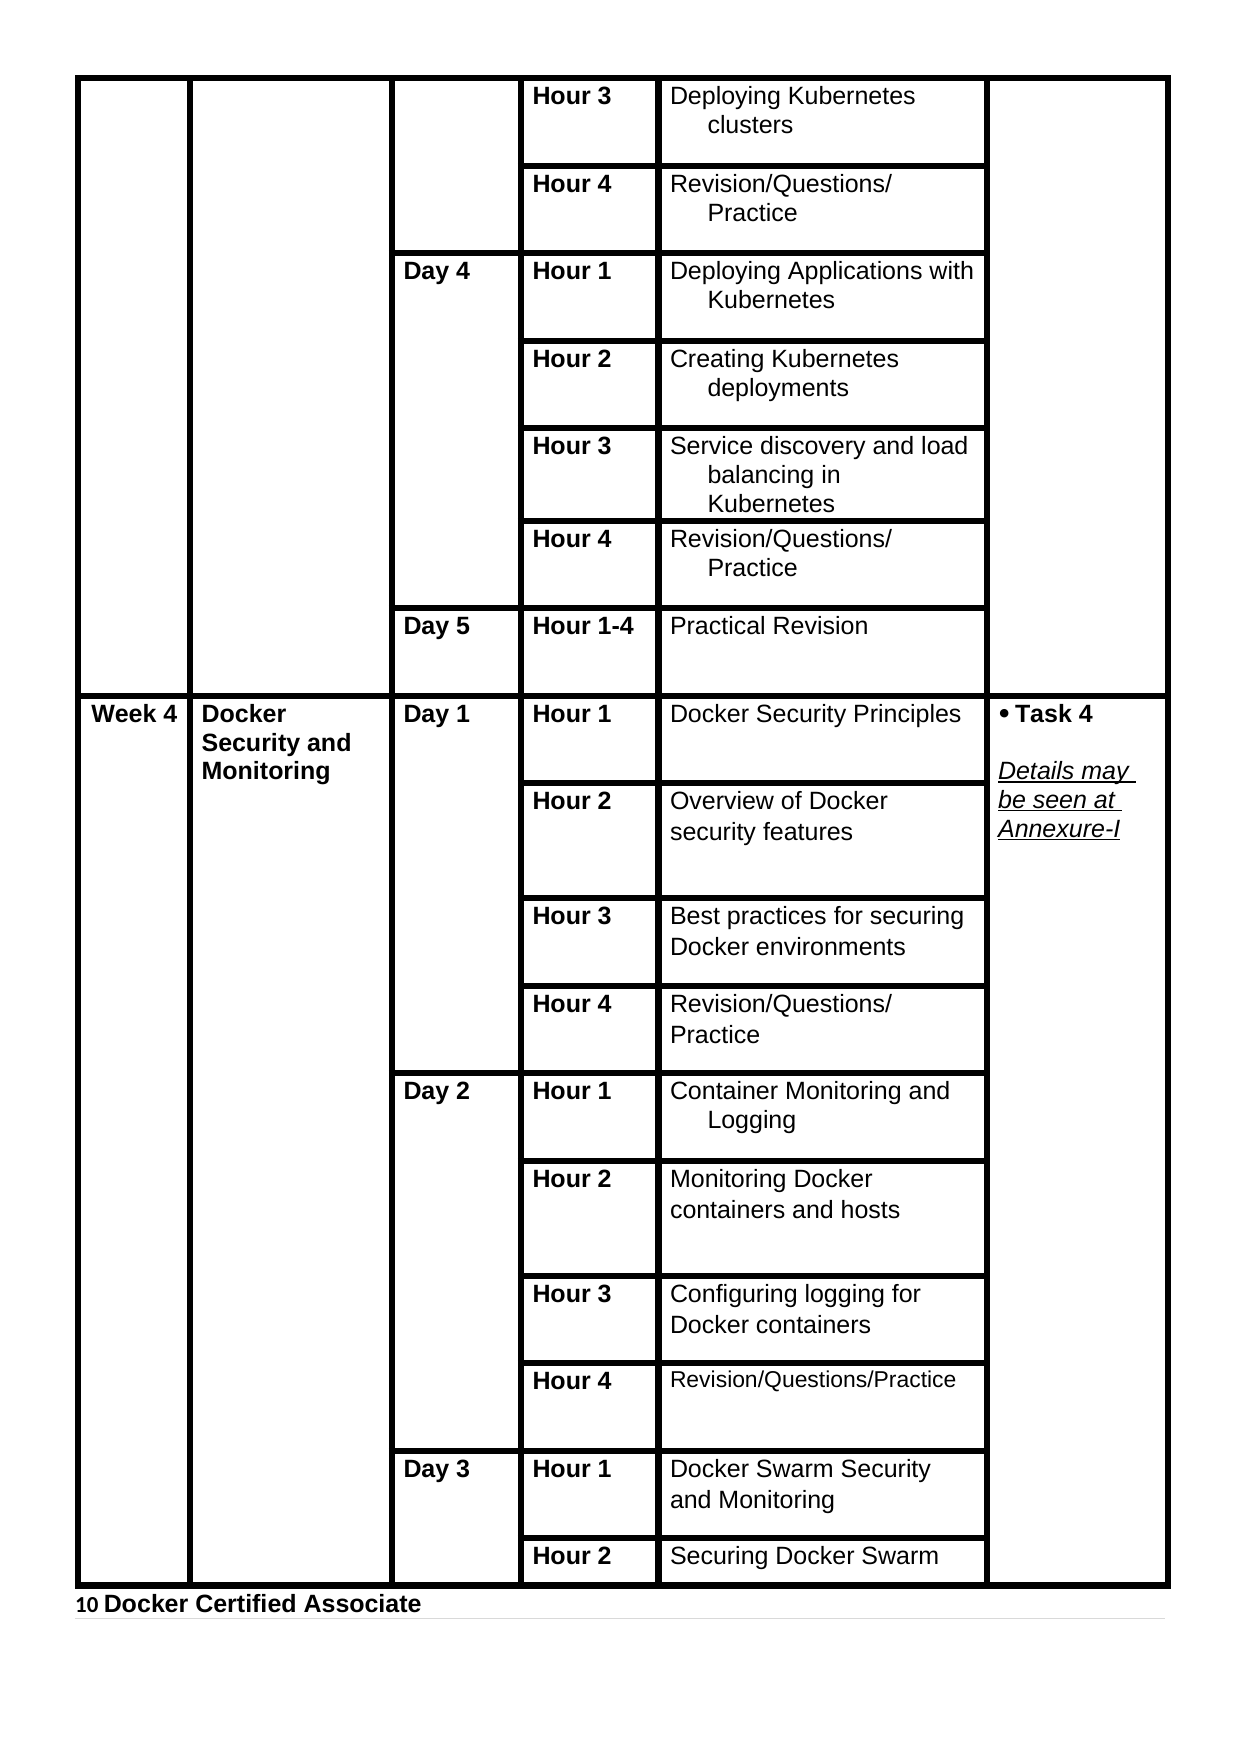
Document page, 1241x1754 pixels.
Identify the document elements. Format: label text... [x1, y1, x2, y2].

table_cell Revision/Questions/Practice [662, 169, 984, 250]
table_cell Best practices for securing Docker environments [662, 901, 984, 982]
table_cell Hour 4 [524, 524, 655, 605]
table_cell Hour 3 [524, 81, 655, 162]
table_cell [662, 1541, 984, 1582]
table_cell Hour 4 [524, 169, 655, 250]
table_cell Task 4 Details may be seen at Annexure-I [990, 699, 1165, 1582]
table_cell Day 2 [395, 1076, 518, 1447]
table_cell Revision/Questions/Practice [662, 524, 984, 605]
table_cell Creating Kubernetes deployments [662, 344, 984, 425]
table_cell Revision/Questions/Practice [662, 989, 984, 1070]
table_cell Configuring logging for Docker containers [662, 1279, 984, 1360]
table_cell Day 3 [395, 1454, 518, 1582]
table_cell Monitoring Docker containers and hosts [662, 1164, 984, 1272]
table_cell Service discovery and load balancing in Kubernetes [662, 431, 984, 517]
table_cell Deploying Kubernetes clusters [662, 81, 984, 162]
table_cell Docker Security and Monitoring [193, 699, 389, 1582]
table_cell Hour 3 [524, 1279, 655, 1360]
table_cell Deploying Applications with Kubernetes [662, 256, 984, 337]
table_cell Day 5 [395, 611, 518, 692]
table_cell Day 1 [395, 699, 518, 1070]
table_cell Hour 2 [524, 344, 655, 425]
table_cell Week 4 [81, 699, 187, 1582]
table_cell Docker Swarm Security and Monitoring [662, 1454, 984, 1535]
table_cell Hour 1 [524, 1076, 655, 1157]
table_cell Revision/Questions/Practice [662, 1366, 984, 1447]
table_cell Hour 1-4 [524, 611, 655, 692]
table_cell Hour 3 [524, 431, 655, 517]
table_cell Practical Revision [662, 611, 984, 692]
table_cell Docker Security Principles [662, 699, 984, 780]
table_cell Hour 2 [524, 1541, 655, 1582]
table_cell Container Monitoring and Logging [662, 1076, 984, 1157]
table_cell Hour 4 [524, 1366, 655, 1447]
table_cell Hour 4 [524, 989, 655, 1070]
table_cell Hour 1 [524, 699, 655, 780]
table_cell Hour 2 [524, 1164, 655, 1272]
table_cell Hour 2 [524, 786, 655, 895]
table_cell Hour 1 [524, 256, 655, 337]
table_cell Overview of Docker security features [662, 786, 984, 895]
table_cell Hour 3 [524, 901, 655, 982]
table_cell Day 4 [395, 256, 518, 605]
table_cell Hour 1 [524, 1454, 655, 1535]
